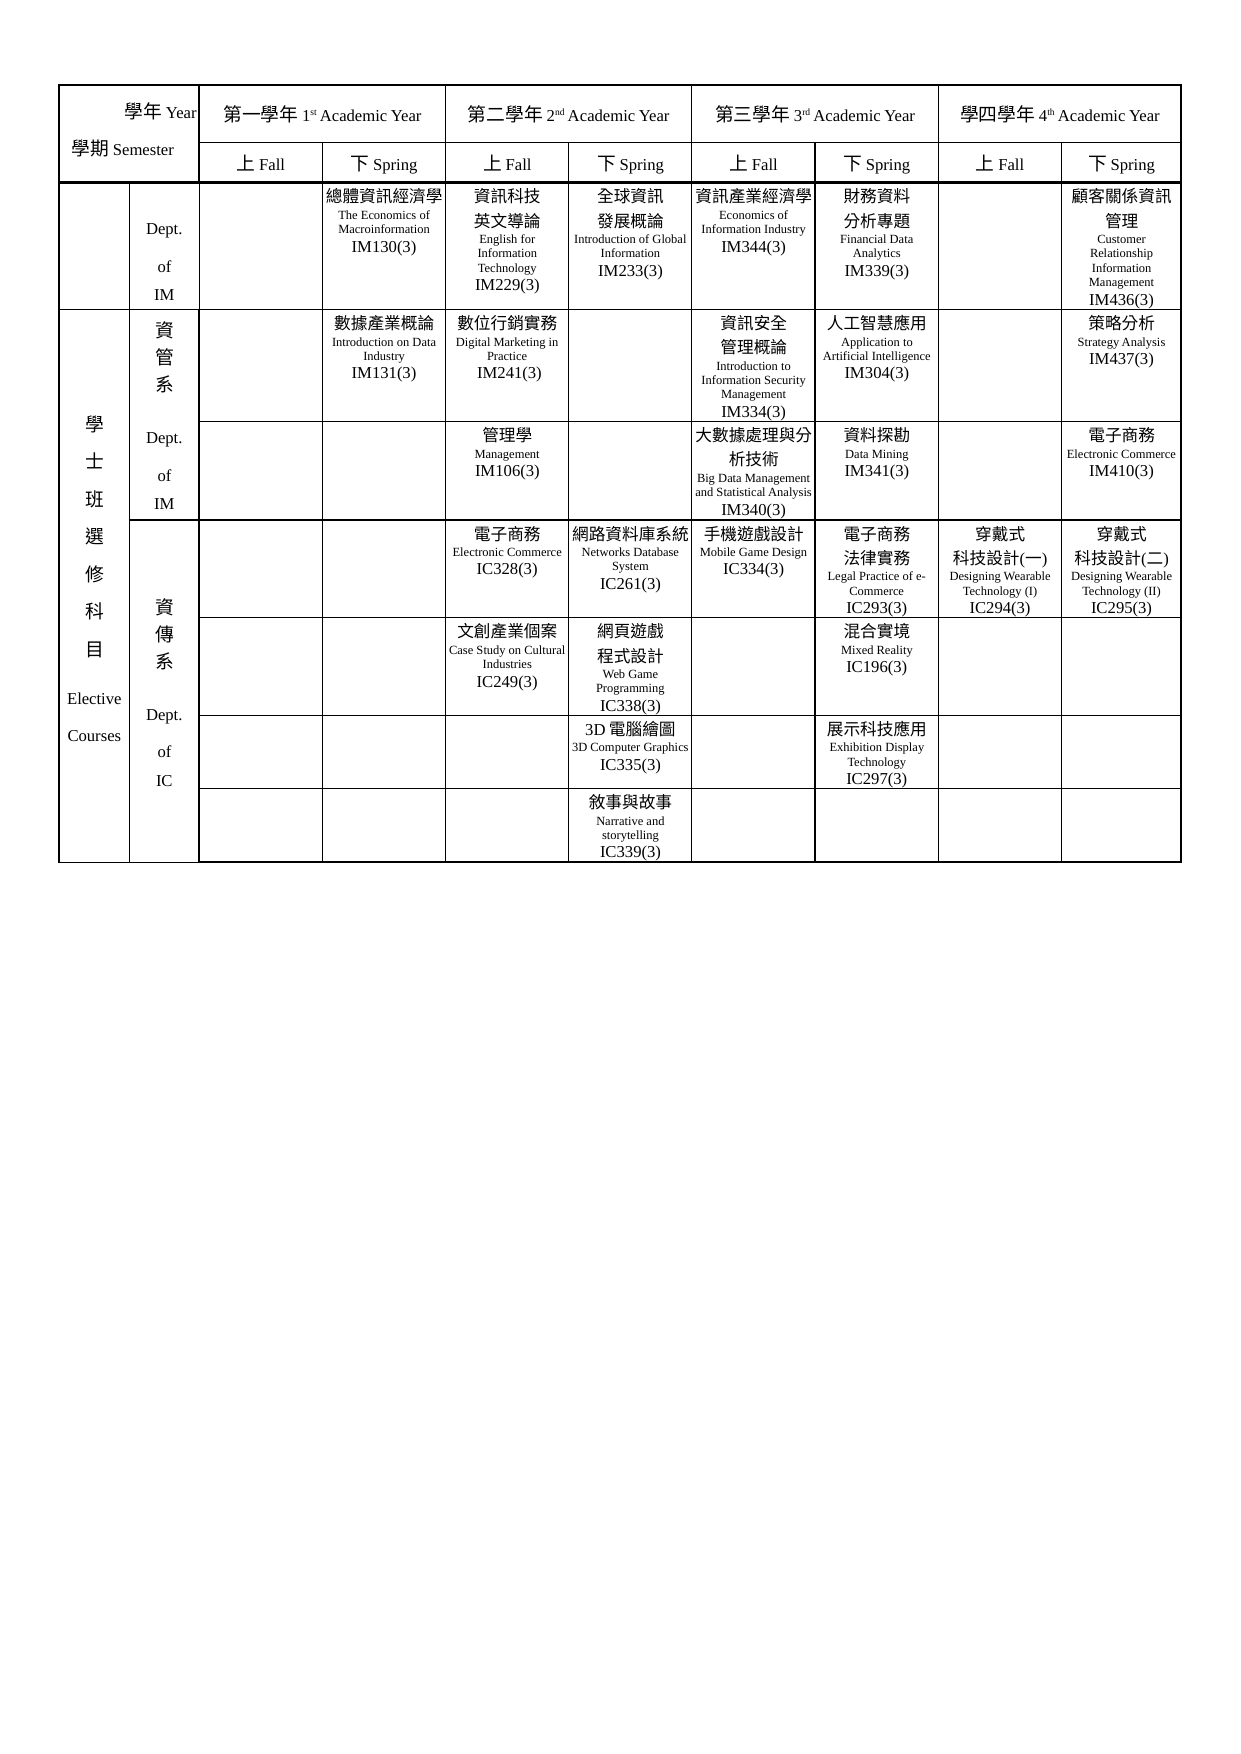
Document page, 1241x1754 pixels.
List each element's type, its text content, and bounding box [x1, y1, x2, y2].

table_cell 策略分析 Strategy Analysis IM437(3) [1062, 310, 1180, 421]
table_header 第二學年2nd Academic Year [446, 86, 691, 142]
table_cell [200, 618, 322, 715]
table_cell [200, 716, 322, 788]
table_cell 電子商務 Electronic Commerce IM410(3) [1062, 422, 1180, 518]
table_cell 上Fall [446, 143, 568, 181]
table_cell [200, 184, 322, 308]
table_cell [323, 716, 445, 788]
table_cell 上Fall [939, 143, 1061, 181]
table_cell [939, 184, 1061, 308]
table_cell [939, 618, 1061, 715]
table_cell 總體資訊經濟學 The Economics of Macroinformation IM130(3) [323, 184, 445, 308]
table_cell [692, 716, 814, 788]
table_cell 網路資料庫系統 Networks Database System IC261(3) [569, 521, 691, 617]
table_cell 大數據處理與分析技術 Big Data Management and Statistical Analysis IM340(3) [692, 422, 814, 518]
table_cell [692, 789, 814, 861]
table_cell 手機遊戲設計 Mobile Game Design IC334(3) [692, 521, 814, 617]
table_cell [692, 618, 814, 715]
table_cell 上Fall [200, 143, 322, 181]
table_cell [939, 716, 1061, 788]
table_cell 電子商務 法律實務 Legal Practice of e-Commerce IC293(3) [816, 521, 938, 617]
table_cell [323, 789, 445, 861]
table_cell [323, 618, 445, 715]
table_cell [816, 789, 938, 861]
table_header 學四學年4th Academic Year [939, 86, 1180, 142]
table_cell [1062, 789, 1180, 861]
table_cell 全球資訊 發展概論 Introduction of Global Information IM233(3) [569, 184, 691, 308]
table_cell 上Fall [692, 143, 814, 181]
table_cell 資 管 系 Dept. of IM [130, 184, 199, 308]
table_cell 混合實境 Mixed Reality IC196(3) [816, 618, 938, 715]
table_cell 資 傳 系 Dept. of IC [130, 521, 198, 861]
table_cell [1062, 618, 1180, 715]
table_cell 人工智慧應用 Application to Artificial Intelligence IM304(3) [816, 310, 938, 421]
table_header 第一學年1st Academic Year [200, 86, 445, 142]
table_cell 顧客關係資訊管理 Customer Relationship Information Management IM436(3) [1062, 184, 1180, 308]
table_cell 敘事與故事 Narrative and storytelling IC339(3) [569, 789, 691, 861]
table_cell 展示科技應用 Exhibition Display Technology IC297(3) [816, 716, 938, 788]
table_cell 文創產業個案 Case Study on Cultural Industries IC249(3) [446, 618, 568, 715]
table_header 第三學年3rd Academic Year [692, 86, 938, 142]
table_cell 穿戴式 科技設計(二) Designing Wearable Technology (II) IC295(3) [1062, 521, 1180, 617]
table_cell 下Spring [323, 143, 445, 181]
table_cell [939, 789, 1061, 861]
table_cell [200, 422, 322, 518]
table_cell 穿戴式 科技設計(一) Designing Wearable Technology (I) IC294(3) [939, 521, 1061, 617]
table_cell [569, 310, 691, 421]
table_cell 財務資料 分析專題 Financial Data Analytics IM339(3) [816, 184, 938, 308]
table_cell [200, 521, 322, 617]
table_cell 下Spring [816, 143, 938, 181]
table_cell 資 管 系 Dept. of IM [130, 310, 198, 518]
table_cell 下Spring [1062, 143, 1180, 181]
table_header 學年Year 學期Semester 科目Course [60, 86, 198, 181]
table_cell [200, 310, 322, 421]
table_cell 網頁遊戲 程式設計 Web Game Programming IC338(3) [569, 618, 691, 715]
table_cell 數據產業概論Introduction on Data Industry IM131(3) [323, 310, 445, 421]
table_cell 資料探勘 Data Mining IM341(3) [816, 422, 938, 518]
table_cell 資訊安全 管理概論 Introduction to Information Security Management IM334(3) [692, 310, 814, 421]
table_cell 學 士 班 選 修 科 目 Elective Courses [60, 310, 129, 861]
table_cell [939, 310, 1061, 421]
table_cell 資訊產業經濟學 Economics of Information Industry IM344(3) [692, 184, 814, 308]
table_cell [323, 422, 445, 518]
table_cell [446, 716, 568, 788]
table_cell [569, 422, 691, 518]
table_cell [200, 789, 322, 861]
table_cell [323, 521, 445, 617]
table_cell [939, 422, 1061, 518]
table_cell 數位行銷實務 Digital Marketing in Practice IM241(3) [446, 310, 568, 421]
table_cell 管理學 Management IM106(3) [446, 422, 568, 518]
table_cell 3D電腦繪圖 3D Computer Graphics IC335(3) [569, 716, 691, 788]
table_cell 資訊科技 英文導論 English for Information Technology IM229(3) [446, 184, 568, 308]
table_cell [446, 789, 568, 861]
table_cell [1062, 716, 1180, 788]
table_cell 下Spring [569, 143, 691, 181]
table_cell 電子商務 Electronic Commerce IC328(3) [446, 521, 568, 617]
